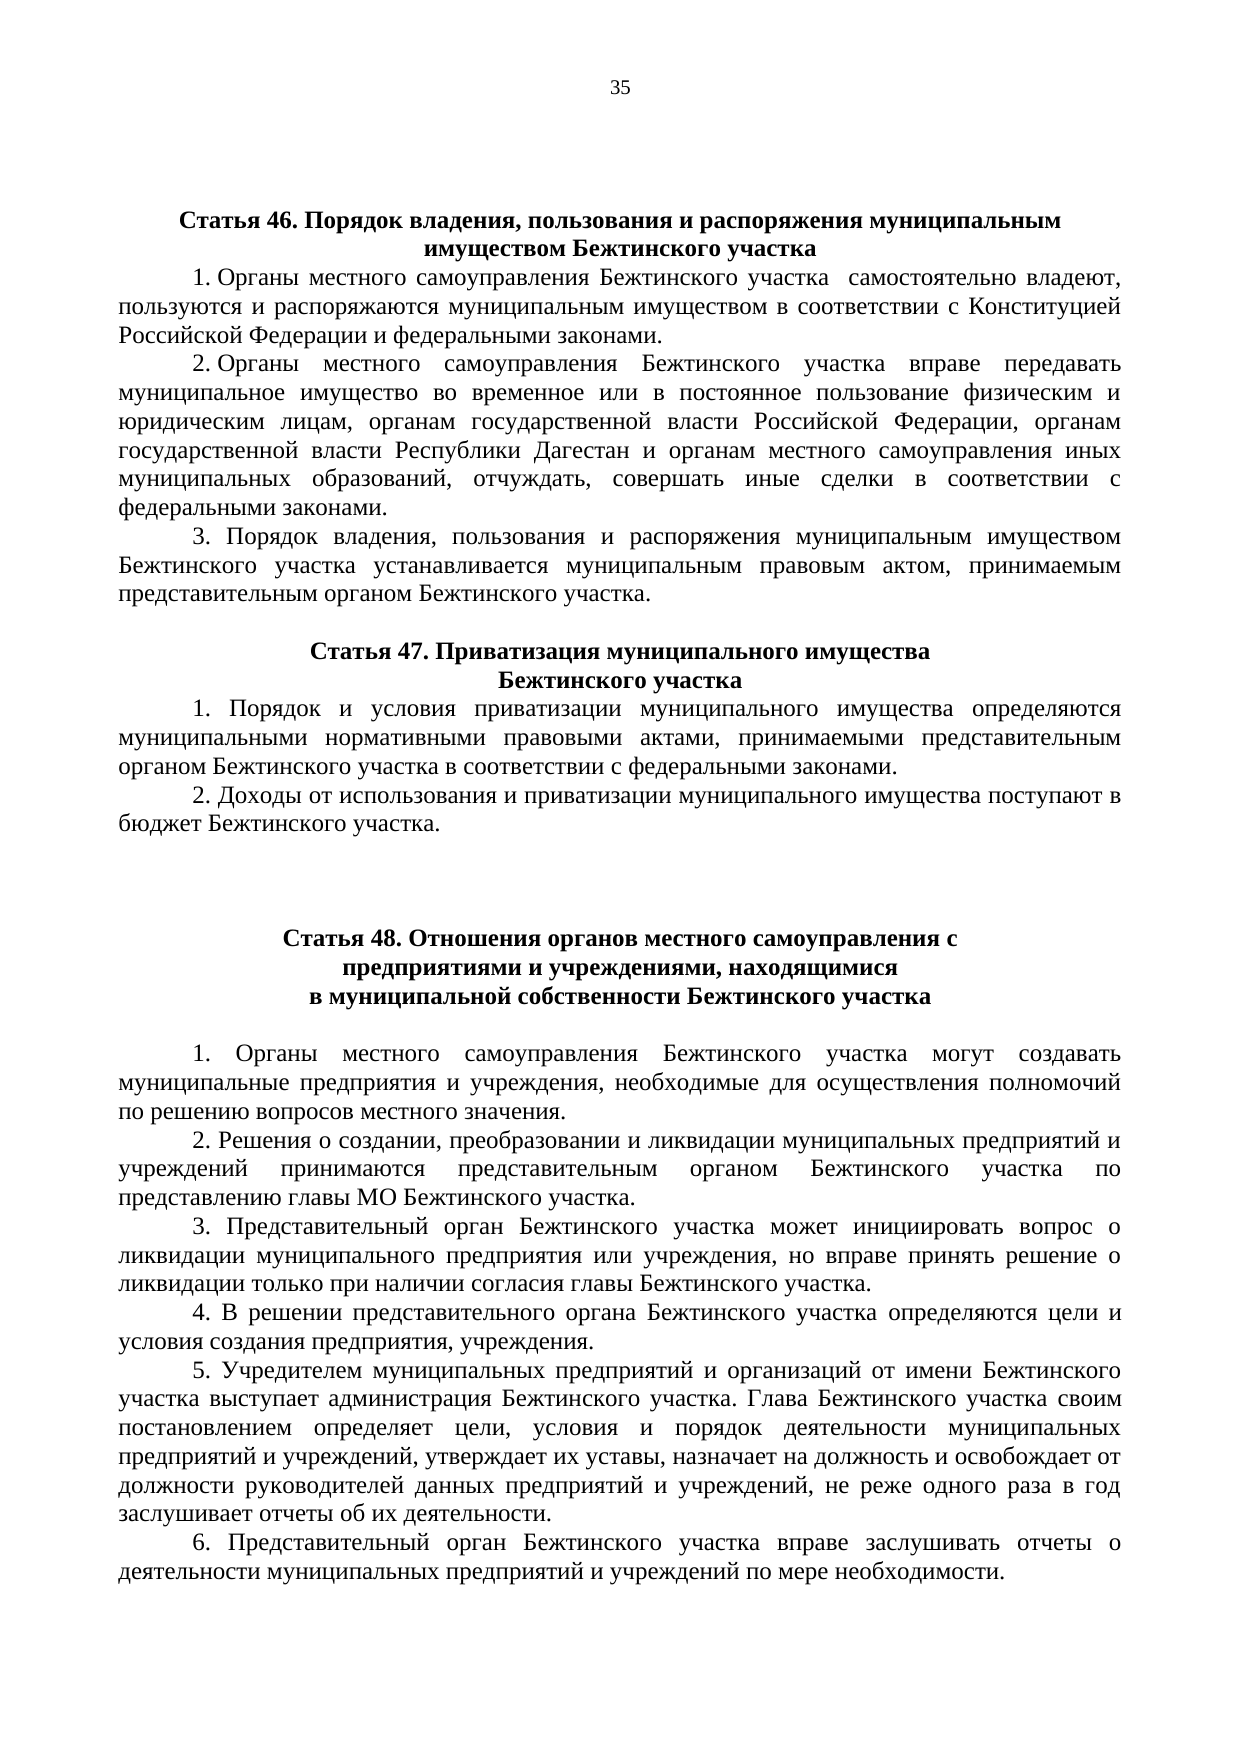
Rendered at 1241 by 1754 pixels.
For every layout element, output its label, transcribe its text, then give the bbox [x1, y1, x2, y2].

text . Органы местного самоуправления Бежтинского участка могут создавать муниципальные предприятия и учреждения, необходимые для осуществления полномочий по решению вопросов местного значения. [118, 1038, 1122, 1125]
text Статья 47. Приватизация муниципального имущества [118, 636, 1122, 665]
text предприятиями и учреждениями, находящимися [118, 952, 1122, 981]
text . Представительный орган Бежтинского участка может инициировать вопрос о ликвидации муниципального предприятия или учреждения, но вправе принять решение о ликвидации только при наличии согласия главы Бежтинского участка. [118, 1211, 1122, 1297]
text . Органы местного самоуправления Бежтинского участка самостоятельно владеют, пользуются и распоряжаются муниципальным имуществом в соответствии с Конституцией Российской Федерации и федеральными законами. [118, 262, 1122, 348]
text Статья 46. Порядок владения, пользования и распоряжения муниципальным имуществом Бежтинского участка [118, 205, 1122, 262]
text в муниципальной собственности Бежтинского участка [118, 981, 1122, 1010]
text Бежтинского участка [118, 665, 1122, 693]
text Статья 48. Отношения органов местного самоуправления с [118, 923, 1122, 952]
text . В решении представительного органа Бежтинского участка определяются цели и условия создания предприятия, учреждения. [118, 1297, 1122, 1355]
text . Доходы от использования и приватизации муниципального имущества поступают в бюджет Бежтинского участка. [118, 780, 1122, 837]
text . Решения о создании, преобразовании и ликвидации муниципальных предприятий и учреждений принимаются представительным органом Бежтинского участка по представлению главы МО Бежтинского участка. [118, 1125, 1122, 1211]
text . Органы местного самоуправления Бежтинского участка вправе передавать муниципальное имущество во временное или в постоянное пользование физическим и юридическим лицам, органам государственной власти Российской Федерации, органам государственной власти Республики Дагестан и органам местного самоуправления иных муниципальных образований, отчуждать, совершать иные сделки в соответствии с федеральными законами. [118, 348, 1122, 521]
text . Учредителем муниципальных предприятий и организаций от имени Бежтинского участка выступает администрация Бежтинского участка. Глава Бежтинского участка своим постановлением определяет цели, условия и порядок деятельности муниципальных предприятий и учреждений, утверждает их уставы, назначает на должность и освобождает от должности руководителей данных предприятий и учреждений, не реже одного раза в год заслушивает отчеты об их деятельности. [118, 1355, 1122, 1527]
text . Порядок владения, пользования и распоряжения муниципальным имуществом Бежтинского участка устанавливается муниципальным правовым актом, принимаемым представительным органом Бежтинского участка. [118, 521, 1122, 607]
text . Представительный орган Бежтинского участка вправе заслушивать отчеты о деятельности муниципальных предприятий и учреждений по мере необходимости. [118, 1527, 1122, 1585]
text . Порядок и условия приватизации муниципального имущества определяются муниципальными нормативными правовыми актами, принимаемыми представительным органом Бежтинского участка в соответствии с федеральными законами. [118, 693, 1122, 780]
